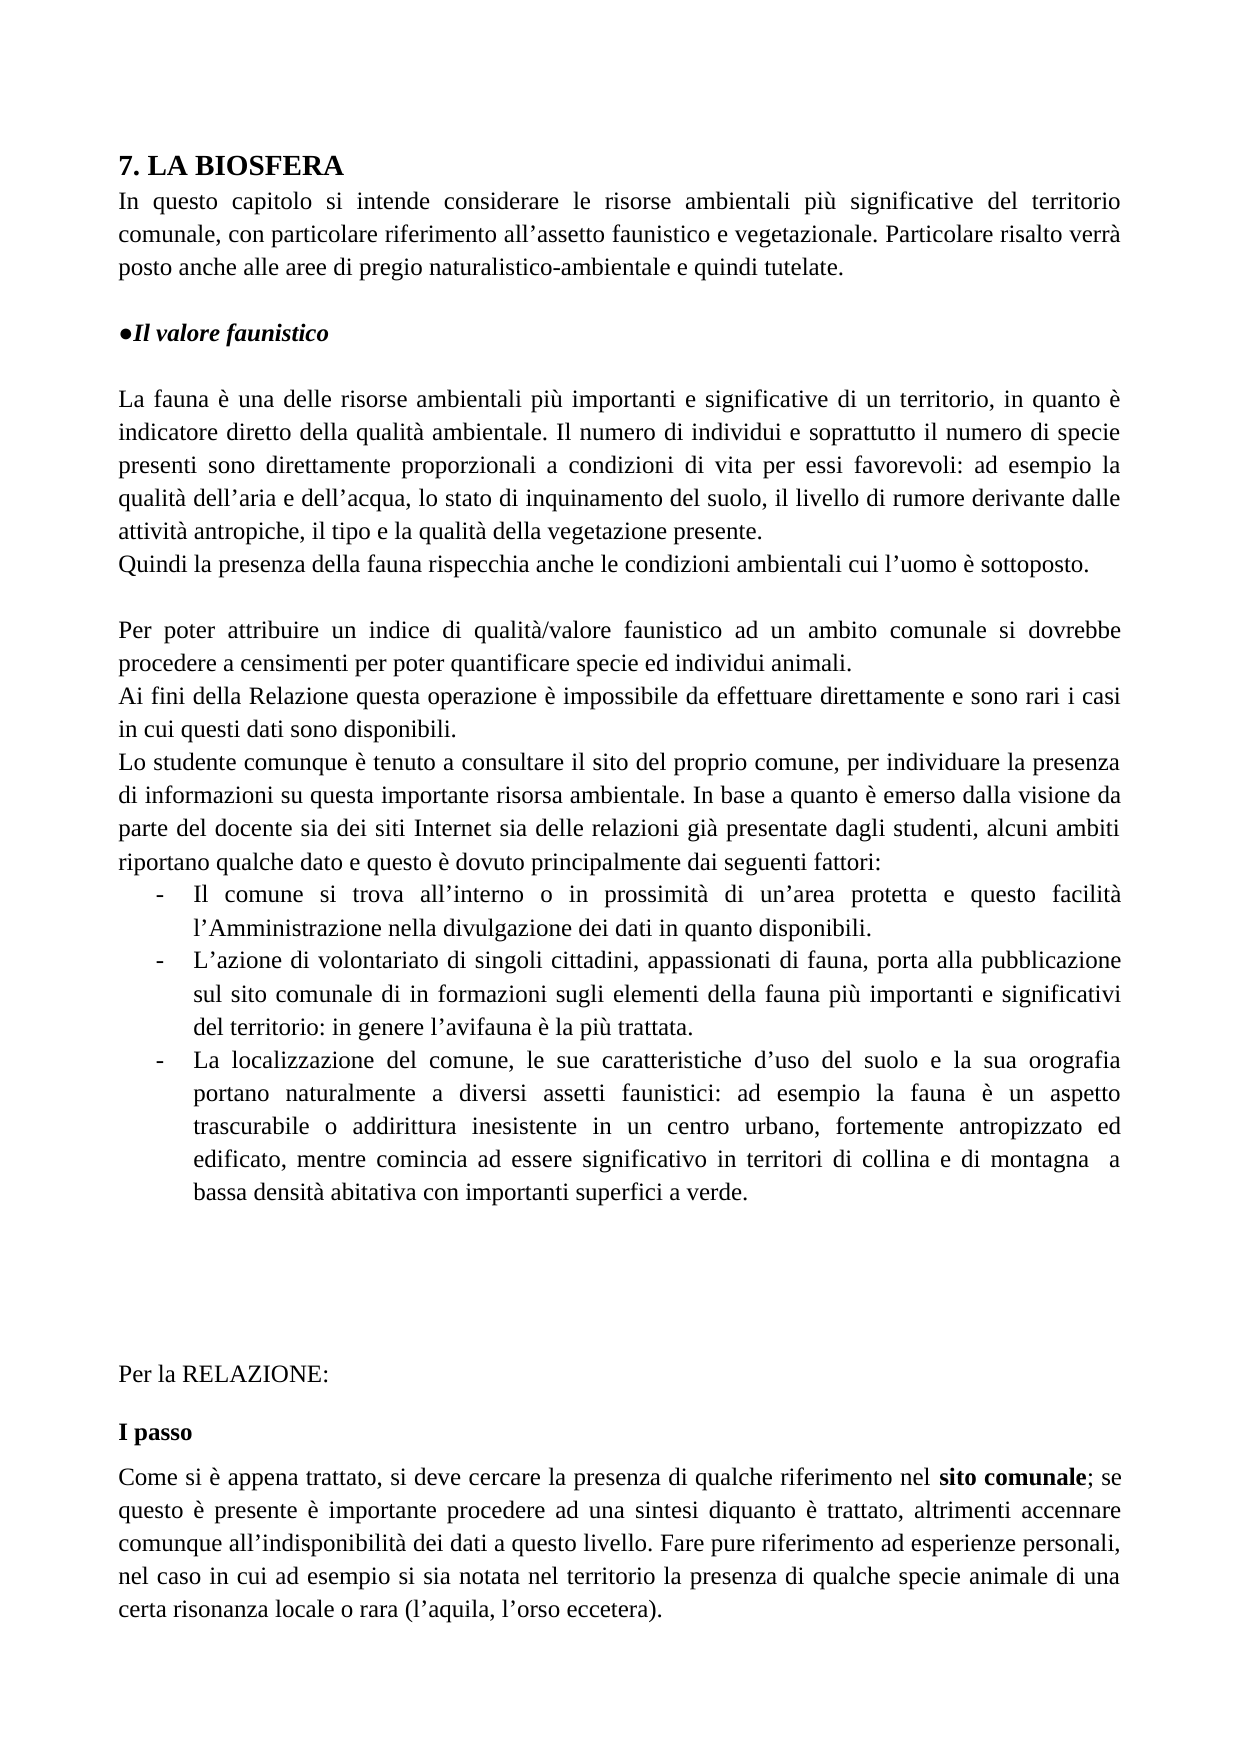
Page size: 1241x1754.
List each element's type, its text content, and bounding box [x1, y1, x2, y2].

list L’azione di volontariato di singoli cittadini, appassionati di fauna, porta alla pubblicazione sul sito comunale di in formazioni sugli elementi della fauna più importanti e significativi del territorio: in genere l’avifauna è la più trattata. [156, 946, 1122, 1040]
list Il comune si trova all’interno o in prossimità di un’area protetta e questo facilità l’Amministrazione nella divulgazione dei dati in quanto disponibili. [156, 879, 1122, 941]
text Ai fini della Relazione questa operazione è impossibile da effettuare direttamente e sono rari i casi in cui questi dati sono disponibili. [118, 681, 1122, 743]
text 7. LA BIOSFERA [118, 148, 1122, 181]
text Per poter attribuire un indice di qualità/valore faunistico ad un ambito comunale si dovrebbe procedere a censimenti per poter quantificare specie ed individui animali. [118, 615, 1122, 677]
text In questo capitolo si intende considerare le risorse ambientali più significative del territorio comunale, con particolare riferimento all’assetto faunistico e vegetazionale. Particolare risalto verrà posto anche alle aree di pregio naturalistico-ambientale e quindi tutelate. [118, 186, 1122, 281]
text Lo studente comunque è tenuto a consultare il sito del proprio comune, per individuare la presenza di informazioni su questa importante risorsa ambientale. In base a quanto è emerso dalla visione da parte del docente sia dei siti Internet sia delle relazioni già presentate dagli studenti, alcuni ambiti riportano qualche dato e questo è dovuto principalmente dai seguenti fattori: [118, 747, 1122, 875]
text La fauna è una delle risorse ambientali più importanti e significative di un territorio, in quanto è indicatore diretto della qualità ambientale. Il numero di individui e soprattutto il numero di specie presenti sono direttamente proporzionali a condizioni di vita per essi favorevoli: ad esempio la qualità dell’aria e dell’acqua, lo stato di inquinamento del suolo, il livello di rumore derivante dalle attività antropiche, il tipo e la qualità della vegetazione presente. [118, 384, 1122, 545]
text Per la RELAZIONE: [118, 1359, 1122, 1388]
text Come si è appena trattato, si deve cercare la presenza di qualche riferimento nel sito comunale; se questo è presente è importante procedere ad una sintesi diquanto è trattato, altrimenti accennare comunque all’indisponibilità dei dati a questo livello. Fare pure riferimento ad esperienze personali, nel caso in cui ad esempio si sia notata nel territorio la presenza di qualche specie animale di una certa risonanza locale o rara (l’aquila, l’orso eccetera). [118, 1462, 1122, 1623]
text ●Il valore faunistico [118, 318, 1122, 347]
text Quindi la presenza della fauna rispecchia anche le condizioni ambientali cui l’uomo è sottoposto. [118, 549, 1122, 578]
text I passo [118, 1417, 1122, 1446]
list La localizzazione del comune, le sue caratteristiche d’uso del suolo e la sua orografia portano naturalmente a diversi assetti faunistici: ad esempio la fauna è un aspetto trascurabile o addirittura inesistente in un centro urbano, fortemente antropizzato ed edificato, mentre comincia ad essere significativo in territori di collina e di montagna a bassa densità abitativa con importanti superfici a verde. [156, 1045, 1122, 1206]
